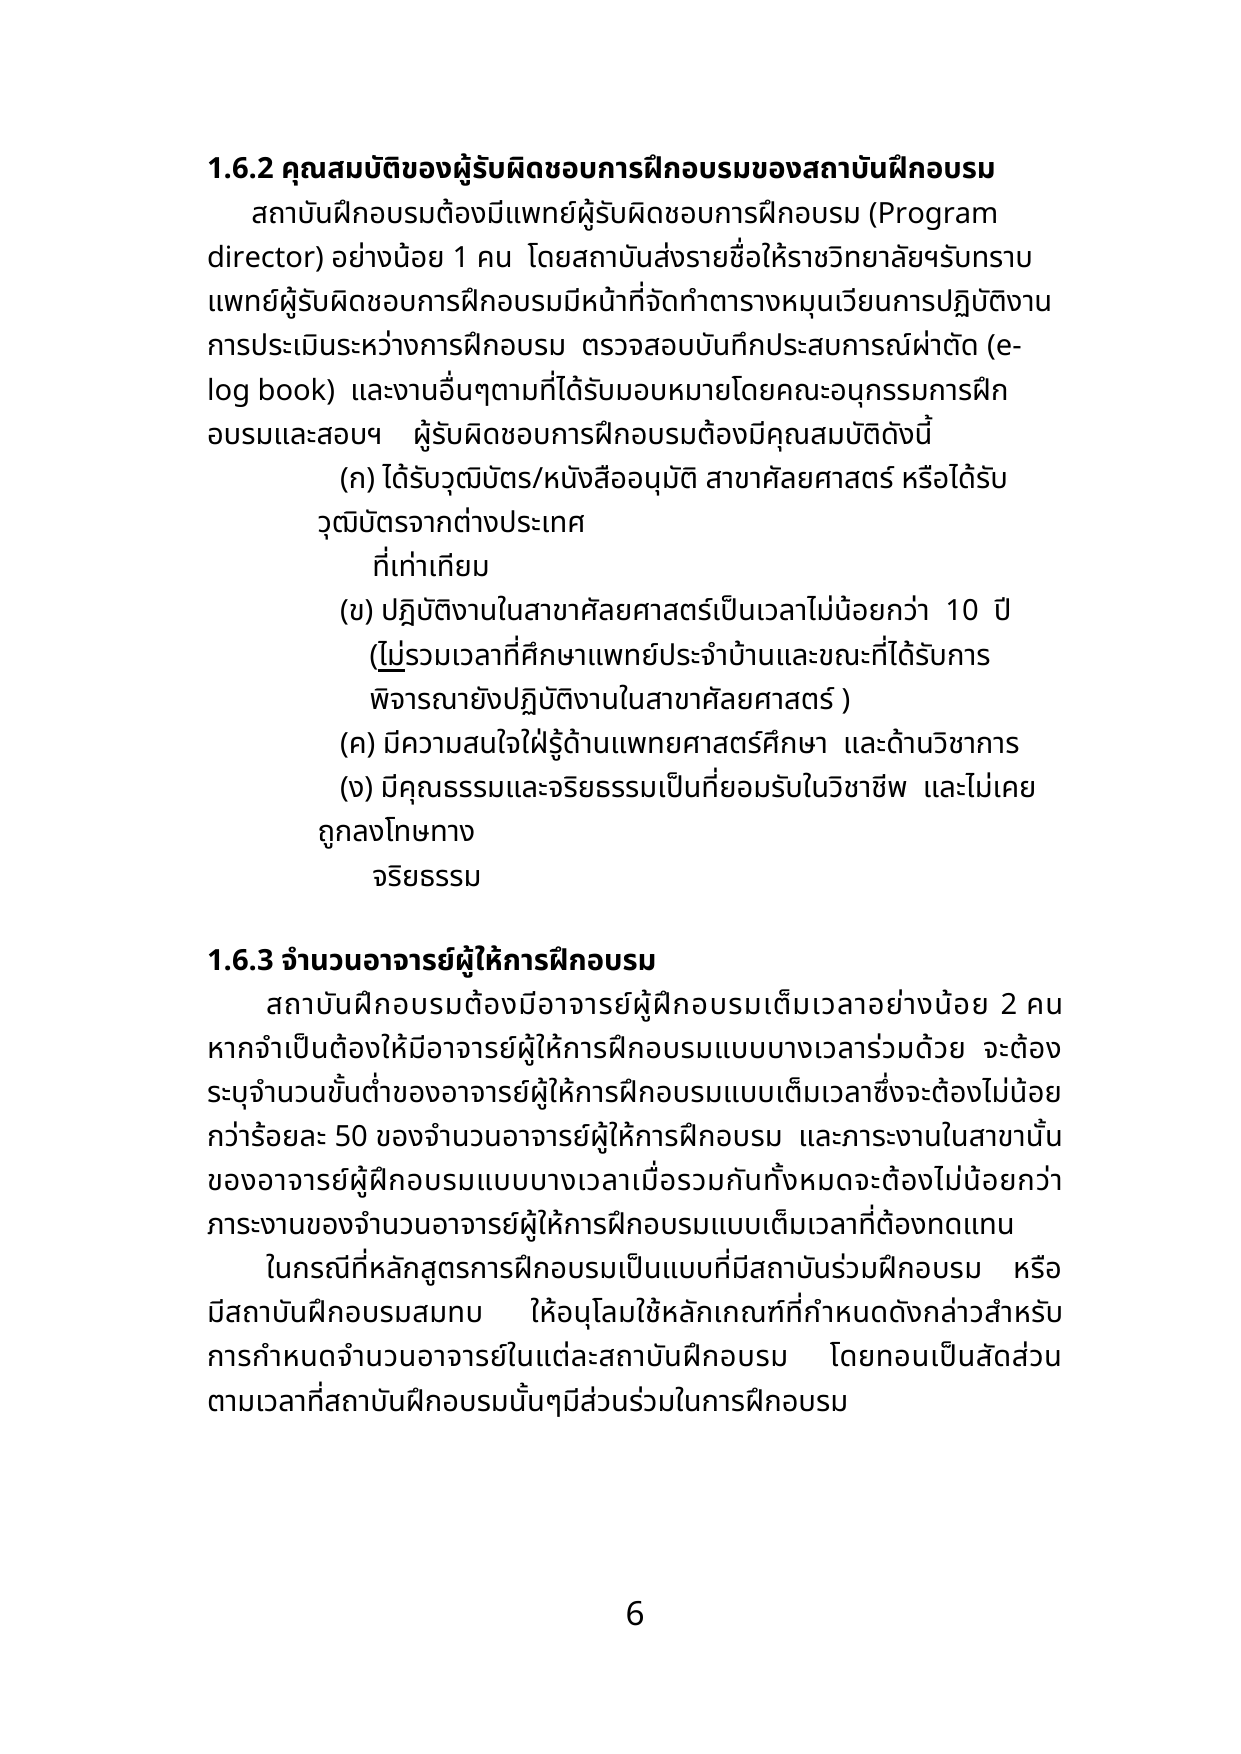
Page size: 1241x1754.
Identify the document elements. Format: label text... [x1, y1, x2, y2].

list สถาบันฝึกอบรมต้องมีแพทย์ผู้รับผิดชอบการฝึกอบรม (Program director) อย่างน้อย 1 คน โดยสถาบันส่งรายชื่อให้ราชวิทยาลัยฯรับทราบ แพทย์ผู้รับผิดชอบการฝึกอบรมมีหน้าที่จัดทำตารางหมุนเวียนการปฏิบัติงาน การประเมินระหว่างการฝึกอบรม ตรวจสอบบันทึกประสบการณ์ผ่าตัด (e-log book) และงานอื่นๆตามที่ได้รับมอบหมายโดยคณะอนุกรรมการฝึกอบรมและสอบฯ ผู้รับผิดชอบการฝึกอบรมต้องมีคุณสมบัติดังนี้ [207, 192, 1063, 457]
list (ข) ปฎิบัติงานในสาขาศัลยศาสตร์เป็นเวลาไม่น้อยกว่า 10 ปี (ไม่รวมเวลาที่ศึกษาแพทย์ประจำบ้านและขณะที่ได้รับการพิจารณายังปฏิบัติงานในสาขาศัลยศาสตร์ ) [340, 589, 1063, 722]
list ที่เท่าเทียม [207, 546, 1063, 589]
list ในกรณีที่หลักสูตรการฝึกอบรมเป็นแบบที่มีสถาบันร่วมฝึกอบรม หรือมีสถาบันฝึกอบรมสมทบ ให้อนุโลมใช้หลักเกณฑ์ที่กำหนดดังกล่าวสำหรับการกำหนดจำนวนอาจารย์ในแต่ละสถาบันฝึกอบรม โดยทอนเป็นสัดส่วนตามเวลาที่สถาบันฝึกอบรมนั้นๆมีส่วนร่วมในการฝึกอบรม [207, 1248, 1063, 1424]
list 1.6.3 จำนวนอาจารย์ผู้ให้การฝึกอบรม [207, 939, 1063, 983]
list (ก) ได้รับวุฒิบัตร/หนังสืออนุมัติ สาขาศัลยศาสตร์ หรือได้รับวุฒิบัตรจากต่างประเทศ [317, 457, 1063, 546]
list จริยธรรม [317, 855, 1063, 899]
list (ค) มีความสนใจใฝ่รู้ด้านแพทยศาสตร์ศึกษา และด้านวิชาการ [317, 722, 1063, 767]
list สถาบันฝึกอบรมต้องมีอาจารย์ผู้ฝึกอบรมเต็มเวลาอย่างน้อย 2 คน หากจำเป็นต้องให้มีอาจารย์ผู้ให้การฝึกอบรมแบบบางเวลาร่วมด้วย จะต้องระบุจำนวนขั้นต่ำของอาจารย์ผู้ให้การฝึกอบรมแบบเต็มเวลาซึ่งจะต้องไม่น้อยกว่าร้อยละ 50 ของจำนวนอาจารย์ผู้ให้การฝึกอบรม และภาระงานในสาขานั้นของอาจารย์ผู้ฝึกอบรมแบบบางเวลาเมื่อรวมกันทั้งหมดจะต้องไม่น้อยกว่าภาระงานของจำนวนอาจารย์ผู้ให้การฝึกอบรมแบบเต็มเวลาที่ต้องทดแทน [207, 983, 1063, 1248]
list (ง) มีคุณธรรมและจริยธรรมเป็นที่ยอมรับในวิชาชีพ และไม่เคยถูกลงโทษทาง [317, 767, 1063, 855]
list 1.6.2 คุณสมบัติของผู้รับผิดชอบการฝึกอบรมของสถาบันฝึกอบรม [207, 148, 1063, 192]
